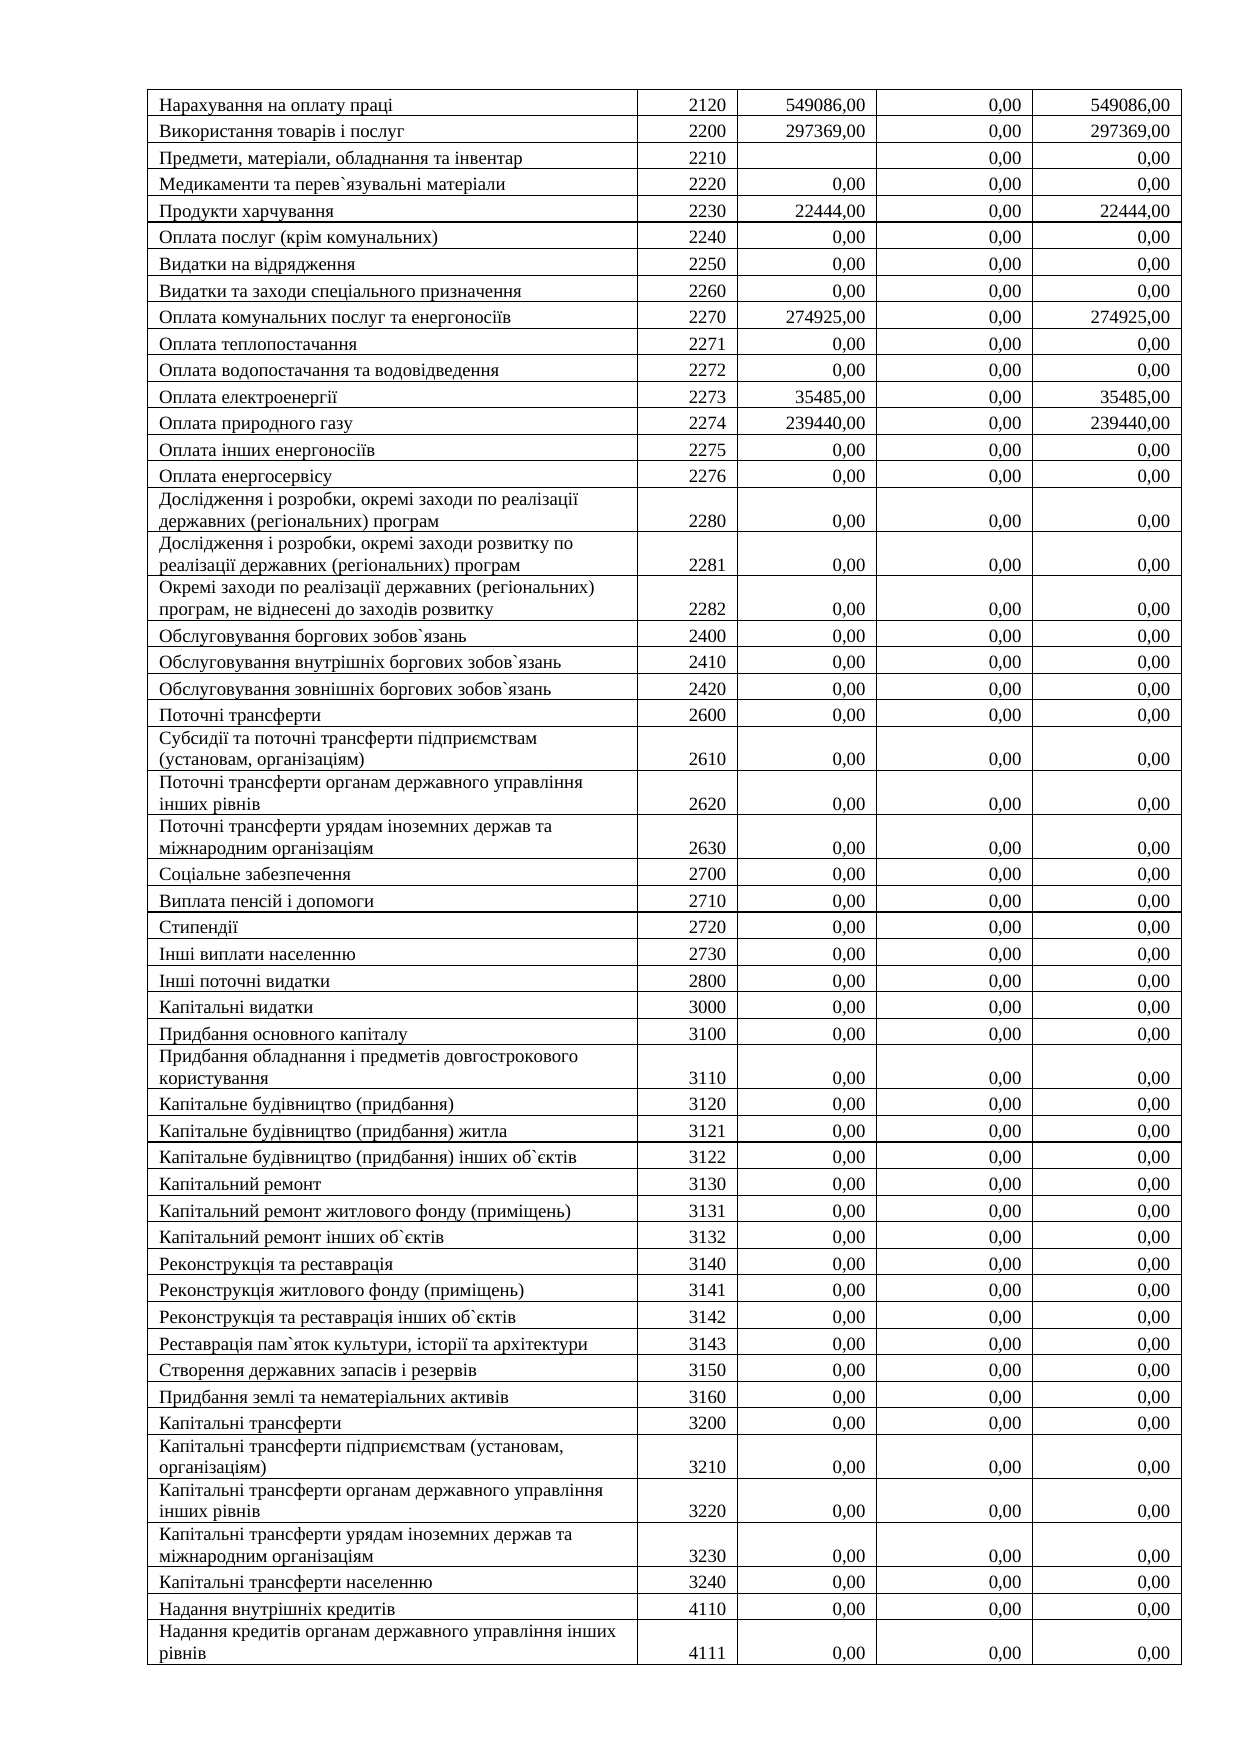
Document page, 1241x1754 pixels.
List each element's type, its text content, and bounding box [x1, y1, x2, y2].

table_cell 0,00 [1033, 700, 1181, 726]
table_cell 0,00 [1033, 1594, 1181, 1619]
table_cell 0,00 [738, 1249, 876, 1274]
table_cell Оплата водопостачання та водовідведення [148, 355, 637, 381]
table_cell Оплата природного газу [148, 408, 637, 434]
table_cell 0,00 [738, 674, 876, 699]
table_cell Виплата пенсій і допомоги [148, 886, 637, 911]
table_cell 2275 [638, 435, 737, 460]
table_cell Обслуговування боргових зобов`язань [148, 621, 637, 646]
table_cell 0,00 [738, 355, 876, 381]
table_cell 549086,00 [1033, 90, 1181, 115]
table_cell 0,00 [738, 223, 876, 248]
table_cell 0,00 [738, 1143, 876, 1168]
table_cell 0,00 [738, 276, 876, 301]
table_cell 0,00 [738, 1196, 876, 1221]
table_cell 3240 [638, 1567, 737, 1593]
table_cell 2281 [638, 532, 737, 575]
table_cell 0,00 [877, 196, 1032, 221]
table_cell 2410 [638, 647, 737, 673]
table_cell 0,00 [877, 1382, 1032, 1407]
table_cell Капітальні трансферти органам державного управління інших рівнів [148, 1479, 637, 1522]
table_cell 0,00 [877, 532, 1032, 575]
table_cell 0,00 [1033, 1408, 1181, 1434]
table_cell 0,00 [877, 1329, 1032, 1354]
table_cell 2270 [638, 302, 737, 328]
table_cell 0,00 [738, 992, 876, 1018]
table_cell 0,00 [877, 382, 1032, 407]
table_cell 0,00 [877, 576, 1032, 619]
table_cell 0,00 [877, 488, 1032, 531]
table_cell 3132 [638, 1222, 737, 1248]
table_cell Поточні трансферти [148, 700, 637, 726]
table_cell 2620 [638, 771, 737, 814]
table_cell 0,00 [1033, 1275, 1181, 1301]
table_cell 0,00 [738, 886, 876, 911]
table_cell 0,00 [877, 647, 1032, 673]
table_cell 0,00 [1033, 1249, 1181, 1274]
table_cell 0,00 [877, 1355, 1032, 1381]
table_cell 0,00 [1033, 886, 1181, 911]
table_cell 0,00 [877, 461, 1032, 487]
table_cell Нарахування на оплату праці [148, 90, 637, 115]
table_cell 0,00 [738, 461, 876, 487]
table_cell 0,00 [738, 1169, 876, 1194]
table_cell 0,00 [738, 1355, 876, 1381]
table_cell 0,00 [738, 913, 876, 938]
table_cell 0,00 [877, 939, 1032, 964]
table_cell 0,00 [1033, 674, 1181, 699]
table_cell 0,00 [738, 647, 876, 673]
table_cell Оплата послуг (крім комунальних) [148, 223, 637, 248]
table_cell 22444,00 [738, 196, 876, 221]
table_cell Створення державних запасів і резервів [148, 1355, 637, 1381]
table_cell 0,00 [877, 143, 1032, 168]
table_cell 0,00 [1033, 913, 1181, 938]
table_cell 35485,00 [1033, 382, 1181, 407]
table_cell 0,00 [1033, 1523, 1181, 1566]
table_cell 3220 [638, 1479, 737, 1522]
table_cell 0,00 [738, 1302, 876, 1327]
table_cell 3141 [638, 1275, 737, 1301]
table_cell 0,00 [738, 966, 876, 991]
table_cell 2240 [638, 223, 737, 248]
table_cell Капітальний ремонт інших об`єктів [148, 1222, 637, 1248]
table_cell Реконструкція житлового фонду (приміщень) [148, 1275, 637, 1301]
table_cell 0,00 [1033, 859, 1181, 885]
table_cell 0,00 [1033, 1222, 1181, 1248]
table_cell 0,00 [877, 90, 1032, 115]
table_cell 0,00 [1033, 276, 1181, 301]
table_cell 3130 [638, 1169, 737, 1194]
table_cell 0,00 [877, 913, 1032, 938]
table_cell 0,00 [877, 1275, 1032, 1301]
table_cell 0,00 [877, 1019, 1032, 1044]
table_cell 0,00 [1033, 621, 1181, 646]
table_cell [738, 143, 876, 168]
table_cell 0,00 [877, 355, 1032, 381]
table_cell 0,00 [877, 1196, 1032, 1221]
table_cell Дослідження і розробки, окремі заходи розвитку по реалізації державних (регіональних) програм [148, 532, 637, 575]
table_cell 0,00 [1033, 143, 1181, 168]
table_cell 3120 [638, 1089, 737, 1115]
table_cell 3210 [638, 1435, 737, 1478]
table_cell 0,00 [877, 674, 1032, 699]
table_cell 0,00 [877, 1479, 1032, 1522]
table_cell 0,00 [1033, 435, 1181, 460]
table_cell 0,00 [1033, 249, 1181, 274]
table_cell 2800 [638, 966, 737, 991]
table_cell 0,00 [877, 1594, 1032, 1619]
table_cell 0,00 [1033, 1479, 1181, 1522]
table_cell 0,00 [738, 1567, 876, 1593]
table_cell 0,00 [738, 727, 876, 770]
table_cell 0,00 [1033, 1143, 1181, 1168]
table_cell 0,00 [1033, 1302, 1181, 1327]
table_cell 0,00 [1033, 1382, 1181, 1407]
table_cell 3110 [638, 1045, 737, 1088]
table_cell 0,00 [877, 1222, 1032, 1248]
table_cell 2210 [638, 143, 737, 168]
table_cell Реконструкція та реставрація інших об`єктів [148, 1302, 637, 1327]
table_cell Капітальні трансферти урядам іноземних держав та міжнародним організаціям [148, 1523, 637, 1566]
table_cell 0,00 [1033, 223, 1181, 248]
table_cell 35485,00 [738, 382, 876, 407]
table_cell 0,00 [877, 302, 1032, 328]
table_cell Медикаменти та перев`язувальні матеріали [148, 169, 637, 195]
table_cell 2730 [638, 939, 737, 964]
table_cell Капітальні трансферти населенню [148, 1567, 637, 1593]
table_cell Видатки та заходи спеціального призначення [148, 276, 637, 301]
table_cell Предмети, матеріали, обладнання та інвентар [148, 143, 637, 168]
table_cell Субсидії та поточні трансферти підприємствам (установам, організаціям) [148, 727, 637, 770]
table_cell Капітальні трансферти [148, 1408, 637, 1434]
table_cell 2272 [638, 355, 737, 381]
table_cell 0,00 [1033, 1435, 1181, 1478]
table_cell 3143 [638, 1329, 737, 1354]
table_cell Обслуговування внутрішніх боргових зобов`язань [148, 647, 637, 673]
table_cell 239440,00 [738, 408, 876, 434]
table_cell 0,00 [1033, 939, 1181, 964]
table_cell 0,00 [1033, 1329, 1181, 1354]
table_cell 3230 [638, 1523, 737, 1566]
table_cell 2200 [638, 116, 737, 142]
table_cell 0,00 [1033, 1045, 1181, 1088]
table_cell 0,00 [738, 815, 876, 858]
table_cell 0,00 [877, 408, 1032, 434]
table_cell 0,00 [877, 249, 1032, 274]
table_cell 0,00 [877, 1567, 1032, 1593]
table_cell 0,00 [877, 992, 1032, 1018]
table_cell Інші поточні видатки [148, 966, 637, 991]
table_cell Придбання основного капіталу [148, 1019, 637, 1044]
table_cell 0,00 [1033, 966, 1181, 991]
table_cell 549086,00 [738, 90, 876, 115]
table_cell 2273 [638, 382, 737, 407]
table_cell 0,00 [877, 886, 1032, 911]
table_cell 2276 [638, 461, 737, 487]
table_cell Капітальний ремонт житлового фонду (приміщень) [148, 1196, 637, 1221]
table_cell Видатки на відрядження [148, 249, 637, 274]
table_cell Реконструкція та реставрація [148, 1249, 637, 1274]
table_cell 4111 [638, 1620, 737, 1663]
table_cell 0,00 [877, 1435, 1032, 1478]
table_cell 0,00 [738, 621, 876, 646]
table_cell Капітальне будівництво (придбання) [148, 1089, 637, 1115]
table_cell 0,00 [877, 223, 1032, 248]
table_cell 0,00 [1033, 1116, 1181, 1141]
table_cell 0,00 [877, 771, 1032, 814]
table_cell 3150 [638, 1355, 737, 1381]
table_cell 2120 [638, 90, 737, 115]
table_cell 0,00 [1033, 329, 1181, 354]
table_cell 0,00 [738, 700, 876, 726]
table_cell 274925,00 [738, 302, 876, 328]
table_cell 0,00 [877, 1045, 1032, 1088]
table_cell 0,00 [877, 1089, 1032, 1115]
table_cell Оплата електроенергії [148, 382, 637, 407]
table_cell Оплата комунальних послуг та енергоносіїв [148, 302, 637, 328]
table_cell 2230 [638, 196, 737, 221]
table_cell 0,00 [738, 435, 876, 460]
table_cell Поточні трансферти органам державного управління інших рівнів [148, 771, 637, 814]
table_cell Реставрація пам`яток культури, історії та архітектури [148, 1329, 637, 1354]
table_cell 2271 [638, 329, 737, 354]
table_cell Стипендії [148, 913, 637, 938]
table_cell 0,00 [877, 276, 1032, 301]
table_cell 2250 [638, 249, 737, 274]
table_cell 297369,00 [738, 116, 876, 142]
table_cell 2260 [638, 276, 737, 301]
table_cell 0,00 [877, 1620, 1032, 1663]
table_cell 297369,00 [1033, 116, 1181, 142]
table_cell 3160 [638, 1382, 737, 1407]
table_cell 0,00 [1033, 1089, 1181, 1115]
table_cell 0,00 [738, 1275, 876, 1301]
table_cell 0,00 [1033, 815, 1181, 858]
table_cell Оплата інших енергоносіїв [148, 435, 637, 460]
table_cell Придбання обладнання і предметів довгострокового користування [148, 1045, 637, 1088]
table_cell 0,00 [877, 435, 1032, 460]
table_cell 0,00 [877, 1302, 1032, 1327]
table_cell 0,00 [1033, 771, 1181, 814]
table_cell 0,00 [1033, 1196, 1181, 1221]
table_cell 0,00 [1033, 461, 1181, 487]
table_cell 2700 [638, 859, 737, 885]
table_cell 0,00 [1033, 727, 1181, 770]
table_cell Інші виплати населенню [148, 939, 637, 964]
table_cell 3200 [638, 1408, 737, 1434]
table_cell 2710 [638, 886, 737, 911]
table_cell 3140 [638, 1249, 737, 1274]
table_cell 2630 [638, 815, 737, 858]
table_cell 0,00 [877, 1169, 1032, 1194]
table_cell 0,00 [877, 1249, 1032, 1274]
table_cell 0,00 [738, 169, 876, 195]
table_cell 0,00 [738, 488, 876, 531]
table_cell 0,00 [738, 1479, 876, 1522]
table_cell 2610 [638, 727, 737, 770]
table_cell 0,00 [738, 771, 876, 814]
table_cell Оплата теплопостачання [148, 329, 637, 354]
table_cell Використання товарів і послуг [148, 116, 637, 142]
table_cell 0,00 [877, 329, 1032, 354]
table_cell 0,00 [877, 700, 1032, 726]
table_cell 4110 [638, 1594, 737, 1619]
table_cell 3000 [638, 992, 737, 1018]
table_cell Оплата енергосервісу [148, 461, 637, 487]
table_cell 2400 [638, 621, 737, 646]
table_cell 3142 [638, 1302, 737, 1327]
table_cell 0,00 [738, 576, 876, 619]
table_cell 2600 [638, 700, 737, 726]
table_cell Поточні трансферти урядам іноземних держав та міжнародним організаціям [148, 815, 637, 858]
table_cell 3122 [638, 1143, 737, 1168]
table_cell Надання кредитів органам державного управління інших рівнів [148, 1620, 637, 1663]
table_cell Капітальне будівництво (придбання) інших об`єктів [148, 1143, 637, 1168]
table_cell 0,00 [738, 1329, 876, 1354]
table_cell Капітальне будівництво (придбання) житла [148, 1116, 637, 1141]
table_cell 0,00 [1033, 992, 1181, 1018]
table_cell 0,00 [738, 1019, 876, 1044]
table_cell 0,00 [738, 1594, 876, 1619]
table_cell 0,00 [877, 169, 1032, 195]
table_cell Капітальні видатки [148, 992, 637, 1018]
table_cell Окремі заходи по реалізації державних (регіональних) програм, не віднесені до заходів розвитку [148, 576, 637, 619]
table_cell 0,00 [738, 939, 876, 964]
table_cell Продукти харчування [148, 196, 637, 221]
table_cell Надання внутрішніх кредитів [148, 1594, 637, 1619]
table_cell 0,00 [1033, 1019, 1181, 1044]
table_cell 0,00 [1033, 488, 1181, 531]
table_cell 0,00 [738, 1435, 876, 1478]
table_cell 0,00 [1033, 1567, 1181, 1593]
table_cell 274925,00 [1033, 302, 1181, 328]
table_cell 0,00 [1033, 355, 1181, 381]
table_cell 0,00 [738, 1523, 876, 1566]
table_cell 0,00 [1033, 647, 1181, 673]
table_cell 0,00 [1033, 169, 1181, 195]
table_cell 0,00 [738, 1045, 876, 1088]
table_cell 0,00 [877, 1523, 1032, 1566]
table_cell 2220 [638, 169, 737, 195]
table_cell 0,00 [877, 621, 1032, 646]
table_cell 3131 [638, 1196, 737, 1221]
table_cell 0,00 [1033, 1355, 1181, 1381]
table_cell 3121 [638, 1116, 737, 1141]
table_cell Соціальне забезпечення [148, 859, 637, 885]
table_cell 0,00 [738, 859, 876, 885]
table_cell 0,00 [738, 1116, 876, 1141]
table_cell 0,00 [738, 1620, 876, 1663]
table_cell Капітальний ремонт [148, 1169, 637, 1194]
table_cell 2274 [638, 408, 737, 434]
table_cell 0,00 [877, 1408, 1032, 1434]
table_cell 0,00 [738, 1222, 876, 1248]
table_cell 0,00 [738, 532, 876, 575]
table_cell 0,00 [1033, 532, 1181, 575]
table_cell 3100 [638, 1019, 737, 1044]
table_cell 0,00 [738, 329, 876, 354]
table_cell 239440,00 [1033, 408, 1181, 434]
table_cell Придбання землі та нематеріальних активів [148, 1382, 637, 1407]
table_cell 2720 [638, 913, 737, 938]
table_cell 0,00 [1033, 1169, 1181, 1194]
table_cell 0,00 [738, 1089, 876, 1115]
table_cell Дослідження і розробки, окремі заходи по реалізації державних (регіональних) програм [148, 488, 637, 531]
table_cell 0,00 [877, 966, 1032, 991]
table_cell 0,00 [877, 727, 1032, 770]
table_cell 0,00 [738, 1408, 876, 1434]
table_cell Обслуговування зовнішніх боргових зобов`язань [148, 674, 637, 699]
table_cell 0,00 [877, 1143, 1032, 1168]
table_cell 0,00 [877, 116, 1032, 142]
table_cell 0,00 [738, 249, 876, 274]
table_cell 2280 [638, 488, 737, 531]
table_cell 22444,00 [1033, 196, 1181, 221]
table_cell Капітальні трансферти підприємствам (установам, організаціям) [148, 1435, 637, 1478]
table_cell 2420 [638, 674, 737, 699]
table_cell 0,00 [1033, 576, 1181, 619]
table_cell 0,00 [738, 1382, 876, 1407]
table_cell 0,00 [877, 859, 1032, 885]
table_cell 0,00 [877, 815, 1032, 858]
table_cell 2282 [638, 576, 737, 619]
table_cell 0,00 [877, 1116, 1032, 1141]
table_cell 0,00 [1033, 1620, 1181, 1663]
